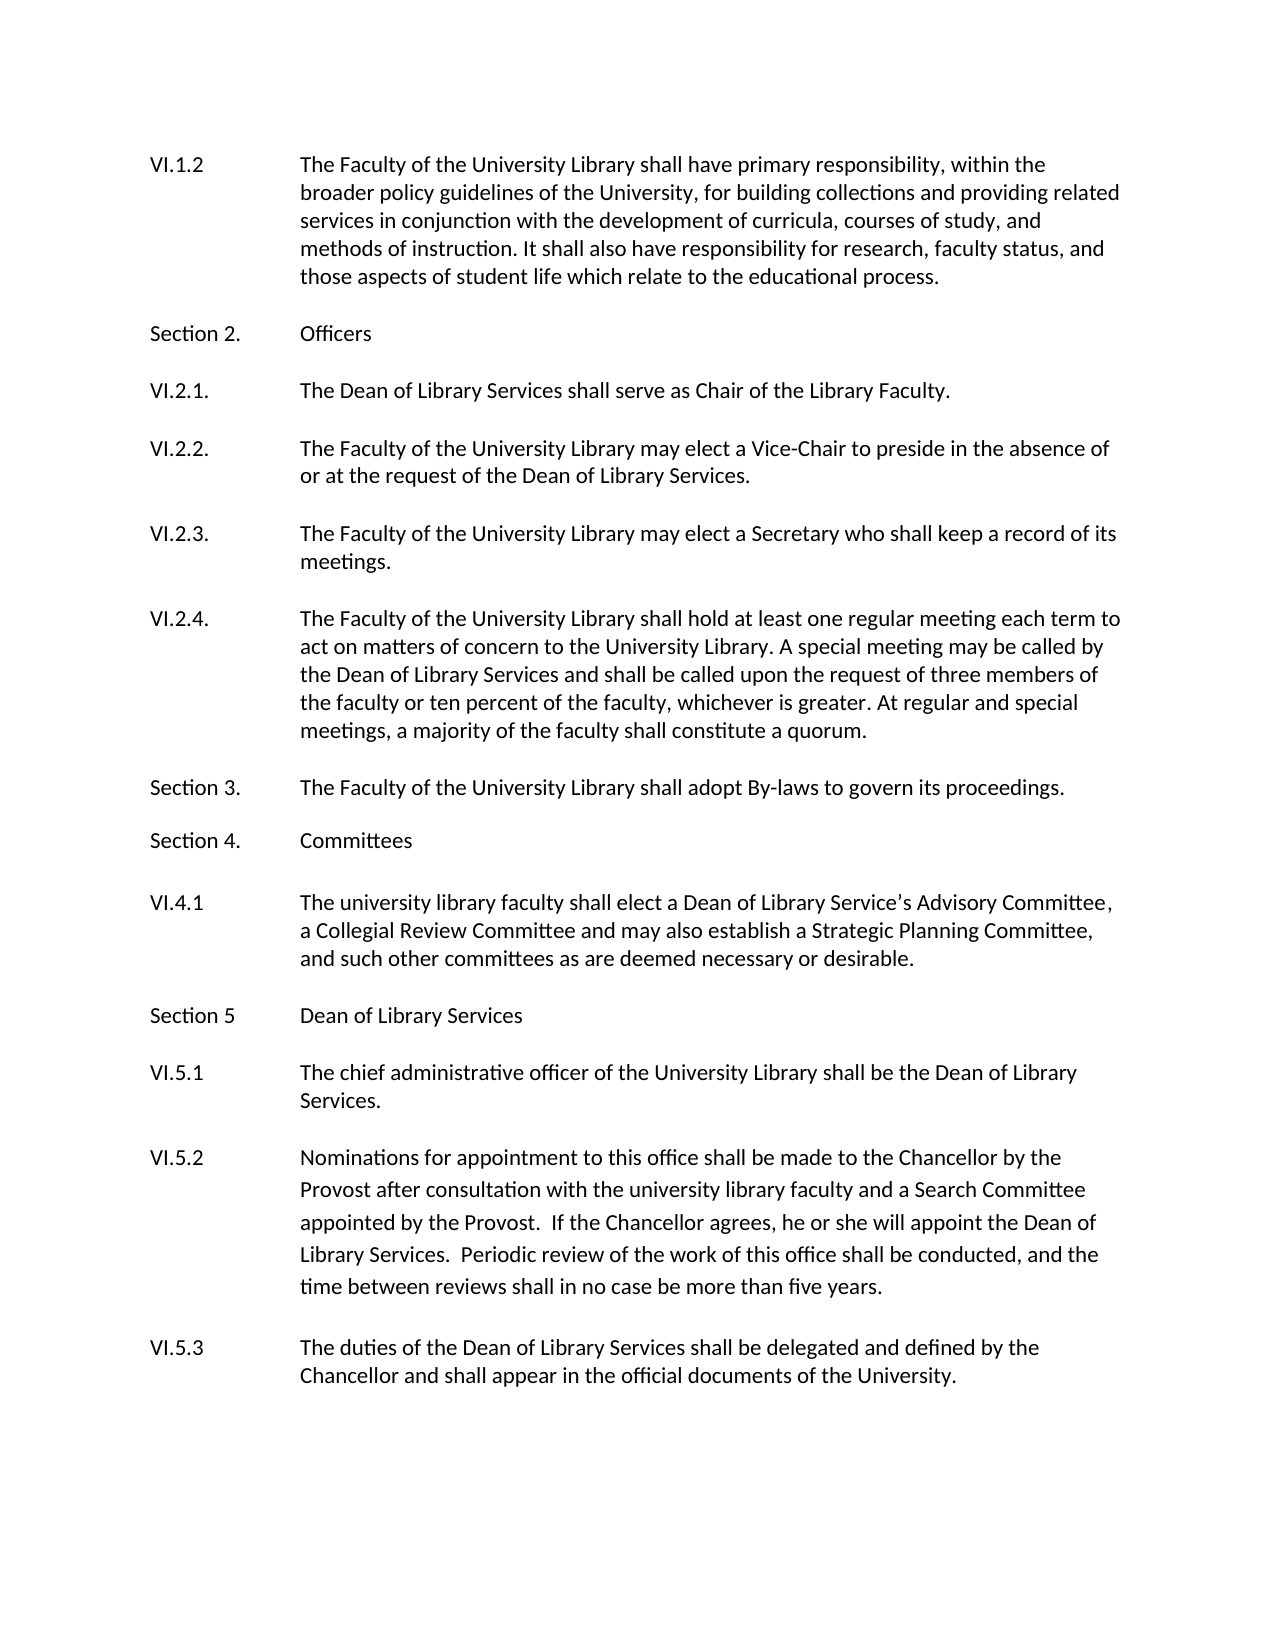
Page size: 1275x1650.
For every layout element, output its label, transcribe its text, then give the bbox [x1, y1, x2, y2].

text VI.1.2 The Faculty of the University Library shall have primary responsibility, within the broader policy guidelines of the University, for building collections and providing related services in conjunction with the development of curricula, courses of study, and methods of instruction. It shall also have responsibility for research, faculty status, and those aspects of student life which relate to the educational process. [150, 150, 1125, 290]
text VI.5.2 Nominations for appointment to this office shall be made to the Chancellor by the Provost after consultation with the university library faculty and a Search Committee appointed by the Provost. If the Chancellor agrees, he or she will appoint the Dean of Library Services. Periodic review of the work of this office shall be conducted, and the time between reviews shall in no case be more than five years. [150, 1143, 1125, 1300]
text Section 5 Dean of Library Services [150, 1001, 1125, 1029]
text VI.4.1 The university library faculty shall elect a Dean of Library Service’s Advisory Committee, a Collegial Review Committee and may also establish a Strategic Planning Committee, and such other committees as are deemed necessary or desirable. [150, 888, 1125, 972]
text VI.2.4. The Faculty of the University Library shall hold at least one regular meeting each term to act on matters of concern to the University Library. A special meeting may be called by the Dean of Library Services and shall be called upon the request of three members of the faculty or ten percent of the faculty, whichever is greater. At regular and special meetings, a majority of the faculty shall constitute a quorum. [150, 604, 1125, 744]
text VI.2.2. The Faculty of the University Library may elect a Vice-Chair to preside in the absence of or at the request of the Dean of Library Services. [150, 434, 1125, 490]
text Section 4. Committees [150, 826, 1125, 854]
text VI.5.3 The duties of the Dean of Library Services shall be delegated and defined by the Chancellor and shall appear in the official documents of the University. [150, 1333, 1125, 1389]
text Section 2. Officers [150, 319, 1125, 347]
text VI.5.1 The chief administrative officer of the University Library shall be the Dean of Library Services. [150, 1058, 1125, 1114]
text Section 3. The Faculty of the University Library shall adopt By-laws to govern its proceedings. [150, 773, 1125, 801]
text VI.2.3. The Faculty of the University Library may elect a Secretary who shall keep a record of its meetings. [150, 519, 1125, 575]
text VI.2.1. The Dean of Library Services shall serve as Chair of the Library Faculty. [150, 376, 1125, 404]
